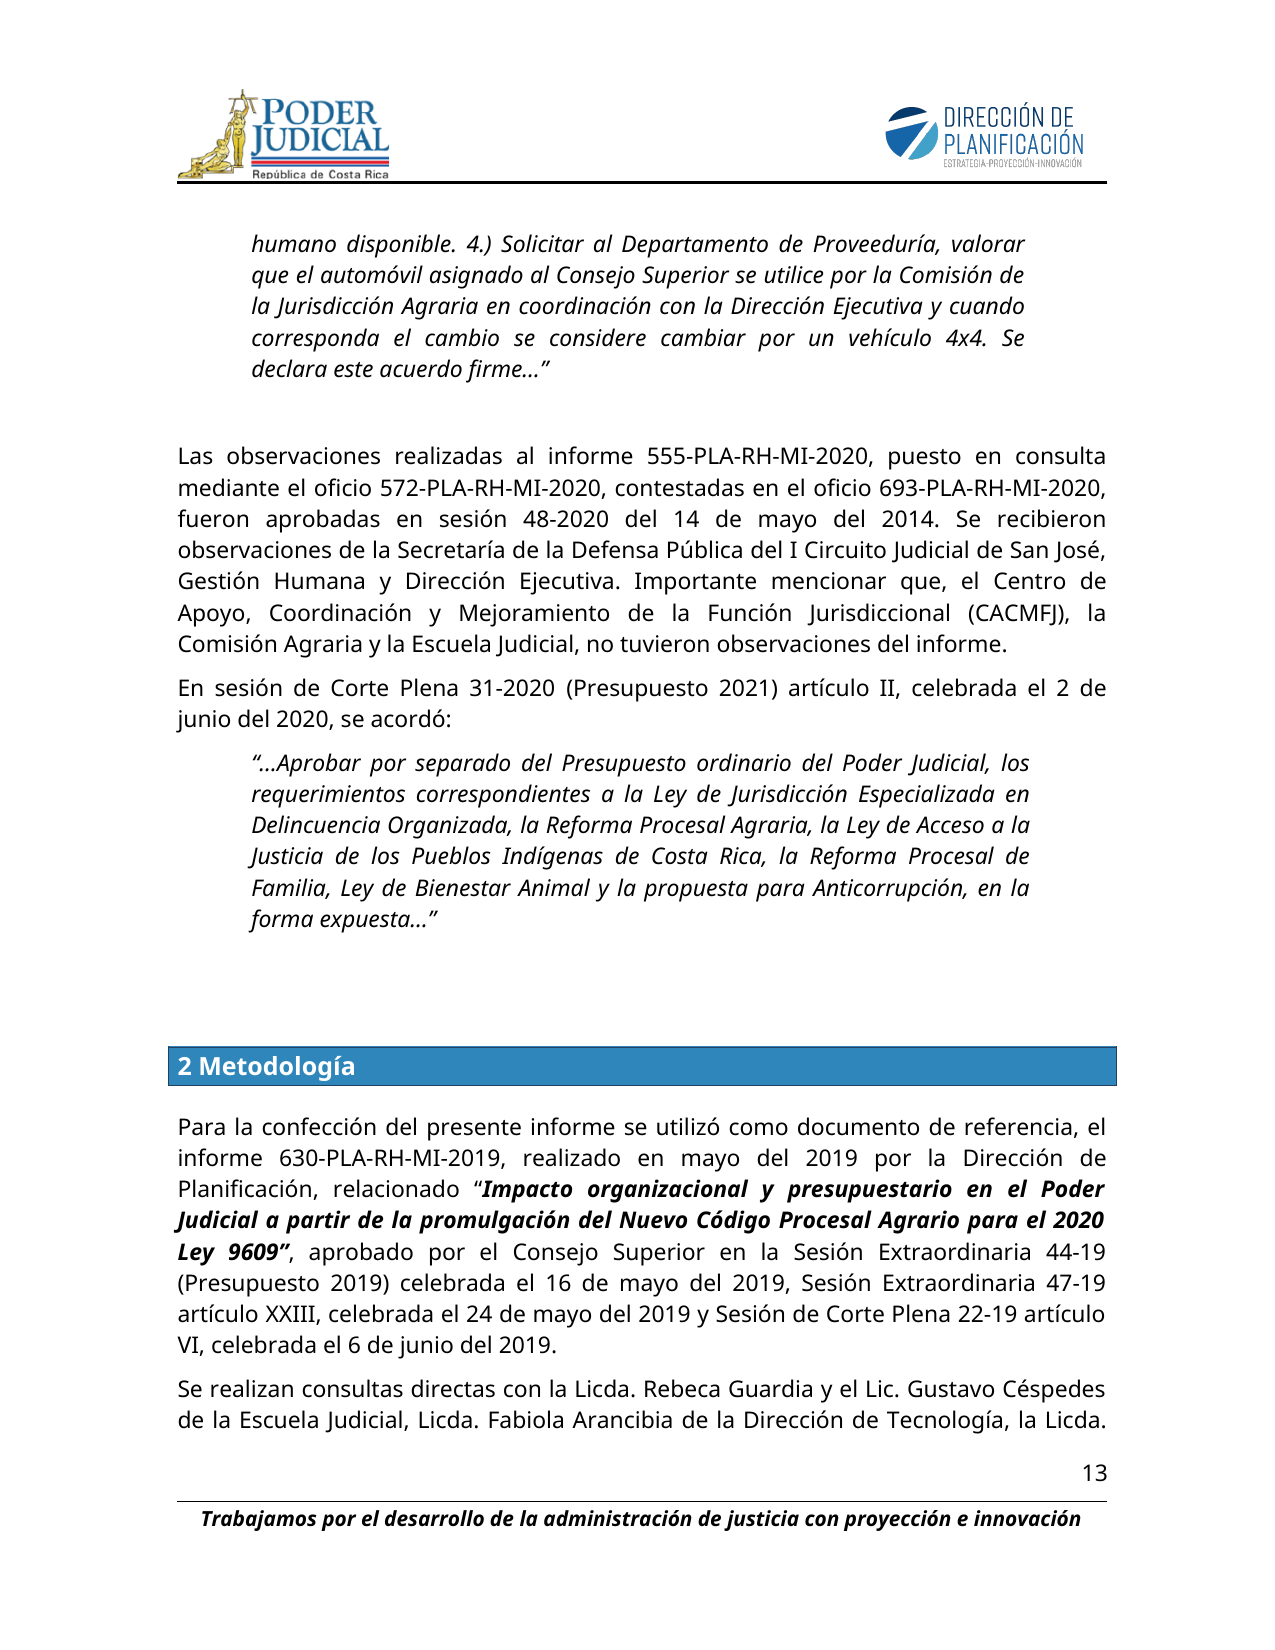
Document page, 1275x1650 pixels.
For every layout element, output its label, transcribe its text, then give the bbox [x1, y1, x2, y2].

text Las observaciones realizadas al informe 555-PLA-RH-MI-2020, puesto en consulta mediante el oficio 572-PLA-RH-MI-2020, contestadas en el oficio 693-PLA-RH-MI-2020, fueron aprobadas en sesión 48-2020 del 14 de mayo del 2014. Se recibieron observaciones de la Secretaría de la Defensa Pública del I Circuito Judicial de San José, Gestión Humana y Dirección Ejecutiva. Importante mencionar que, el Centro de Apoyo, Coordinación y Mejoramiento de la Función Jurisdiccional (CACMFJ), la Comisión Agraria y la Escuela Judicial, no tuvieron observaciones del informe. [177, 440, 1107, 659]
picture [871, 90, 1097, 179]
text Para la confección del presente informe se utilizó como documento de referencia, el informe 630-PLA-RH-MI-2019, realizado en mayo del 2019 por la Dirección de Planificación, relacionado “Impacto organizacional y presupuestario en el Poder Judicial a partir de la promulgación del Nuevo Código Procesal Agrario para el 2020 Ley 9609”, aprobado por el Consejo Superior en la Sesión Extraordinaria 44-19 (Presupuesto 2019) celebrada el 16 de mayo del 2019, Sesión Extraordinaria 47-19 artículo XXIII, celebrada el 24 de mayo del 2019 y Sesión de Corte Plena 22-19 artículo VI, celebrada el 6 de junio del 2019. [177, 1111, 1107, 1361]
picture [177, 86, 390, 179]
subtitle Metodología [169, 1048, 1116, 1085]
